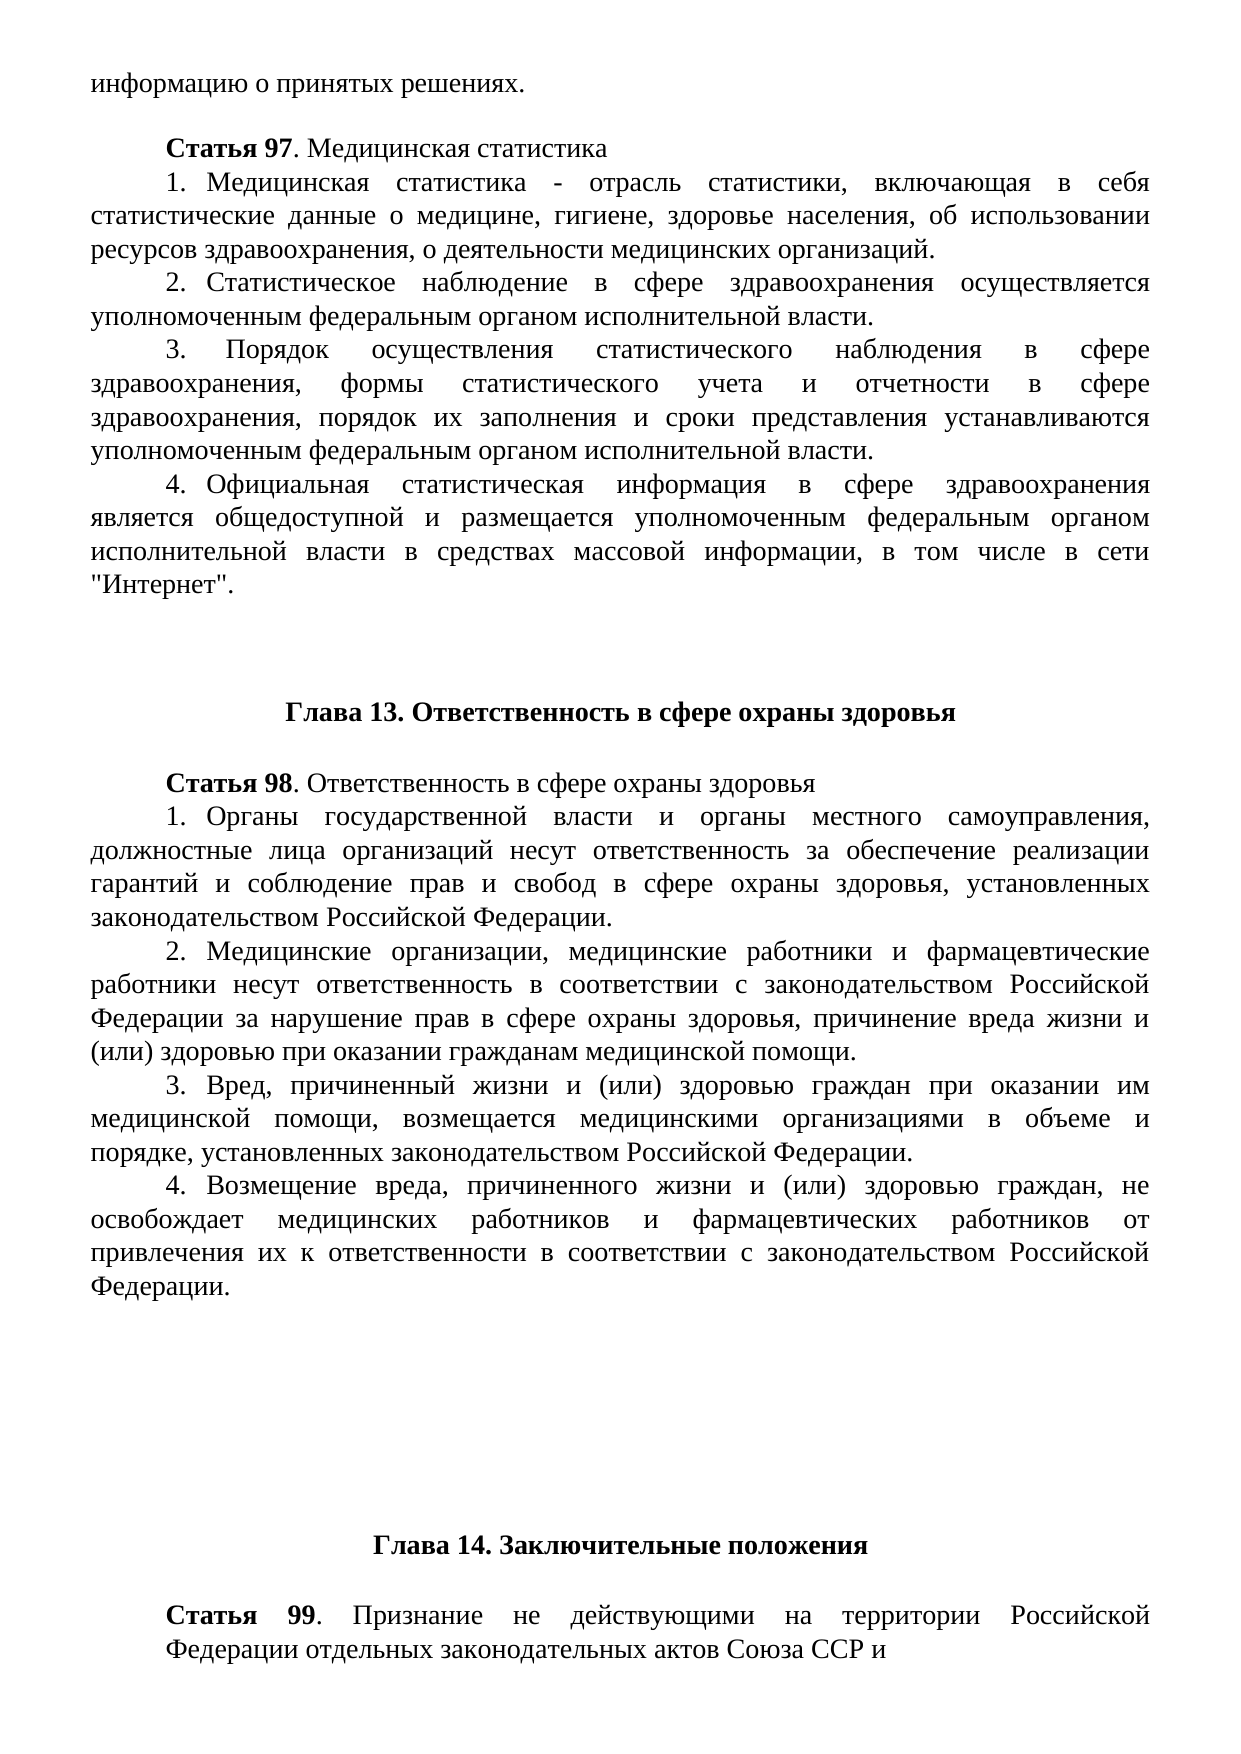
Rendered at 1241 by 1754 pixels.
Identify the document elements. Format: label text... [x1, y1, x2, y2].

text Глава 13. Ответственность в сфере охраны здоровья [88, 699, 1153, 727]
list Медицинские организации, медицинские работники и фармацевтические работники несут ответственность в соответствии с законодательством Российской Федерации за нарушение прав в сфере охраны здоровья, причинение вреда жизни и (или) здоровью при оказании гражданам медицинской помощи. [90, 933, 1151, 1067]
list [90, 66, 1151, 100]
list Органы государственной власти и органы местного самоуправления, должностные лица организаций несут ответственность за обеспечение реализации гарантий и соблюдение прав и свобод в сфере охраны здоровья, установленных законодательством Российской Федерации. [90, 799, 1151, 933]
list Медицинская статистика - отрасль статистики, включающая в себя статистические данные о медицине, гигиене, здоровье населения, об использовании ресурсов здравоохранения, о деятельности медицинских организаций. [90, 164, 1151, 265]
text Статья 99. Признание не действующими на территории Российской Федерации отдельных законодательных актов Союза ССР и [165, 1597, 1151, 1665]
text Глава 14. Заключительные положения [88, 1532, 1153, 1560]
list Официальная статистическая информация в сфере здравоохранения является общедоступной и размещается уполномоченным федеральным органом исполнительной власти в средствах массовой информации, в том числе в сети "Интернет". [90, 466, 1151, 601]
list Порядок осуществления статистического наблюдения в сфере здравоохранения, формы статистического учета и отчетности в сфере здравоохранения, порядок их заполнения и сроки представления устанавливаются уполномоченным федеральным органом исполнительной власти. [90, 332, 1151, 466]
list Возмещение вреда, причиненного жизни и (или) здоровью граждан, не освобождает медицинских работников и фармацевтических работников от привлечения их к ответственности в соответствии с законодательством Российской Федерации. [90, 1168, 1151, 1302]
text Статья 98. Ответственность в сфере охраны здоровья [90, 765, 1153, 799]
list Вред, причиненный жизни и (или) здоровью граждан при оказании им медицинской помощи, возмещается медицинскими организациями в объеме и порядке, установленных законодательством Российской Федерации. [90, 1067, 1151, 1168]
text Статья 97. Медицинская статистика [90, 131, 1153, 164]
list Статистическое наблюдение в сфере здравоохранения осуществляется уполномоченным федеральным органом исполнительной власти. [90, 265, 1151, 332]
